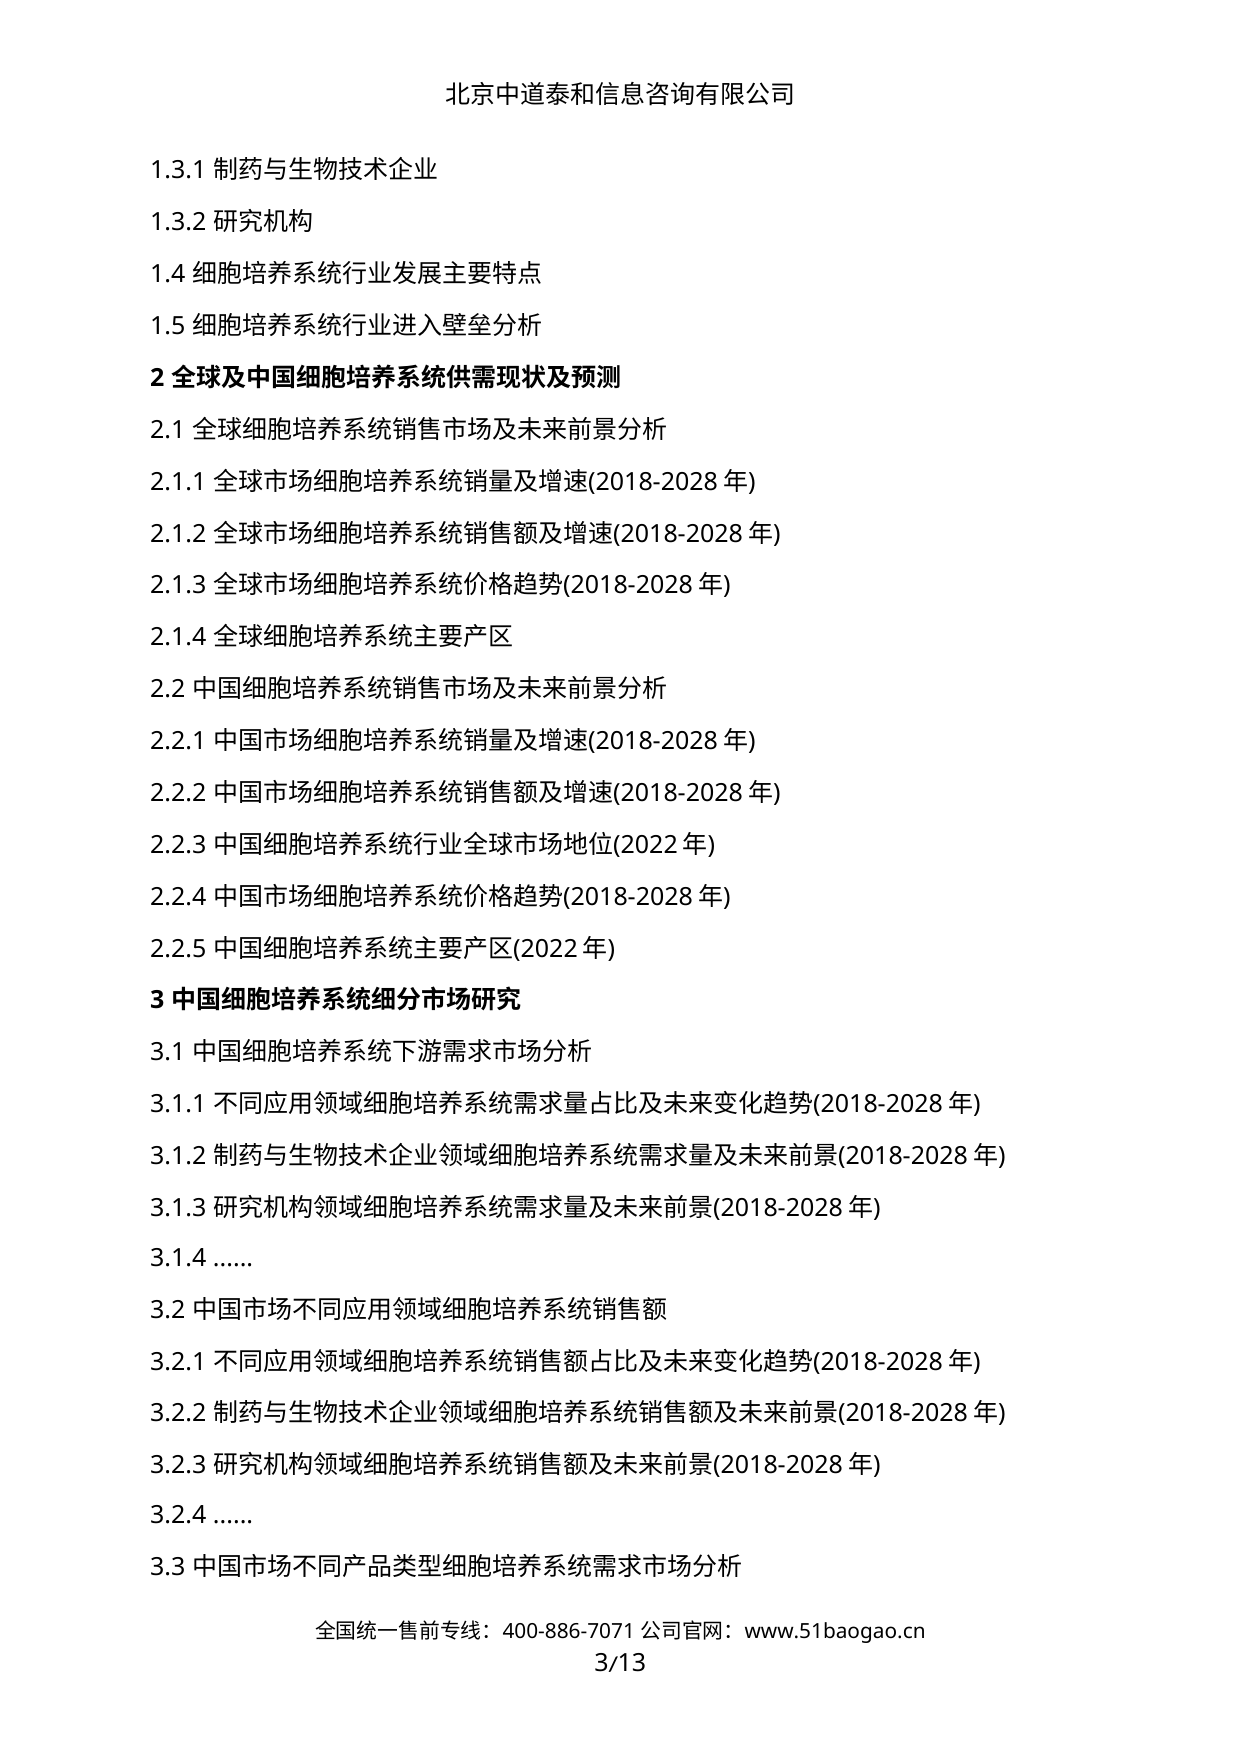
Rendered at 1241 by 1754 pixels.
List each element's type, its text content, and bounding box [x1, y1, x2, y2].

text 3.2.1 不同应用领域细胞培养系统销售额占比及未来变化趋势(2018-2028年) [150, 1341, 1090, 1377]
text 2.2 中国细胞培养系统销售市场及未来前景分析 [150, 669, 1090, 705]
text 1.5 细胞培养系统行业进入壁垒分析 [150, 306, 1090, 342]
text 2.2.1 中国市场细胞培养系统销量及增速(2018-2028年) [150, 721, 1090, 757]
text 3.1.4 ...... [150, 1239, 1090, 1273]
text 3.2.4 ...... [150, 1497, 1090, 1531]
text 2.1 全球细胞培养系统销售市场及未来前景分析 [150, 409, 1090, 446]
text 2.1.4 全球细胞培养系统主要产区 [150, 617, 1090, 653]
text 1.4 细胞培养系统行业发展主要特点 [150, 254, 1090, 290]
text 3.1.2 制药与生物技术企业领域细胞培养系统需求量及未来前景(2018-2028年) [150, 1136, 1090, 1172]
text 3 中国细胞培养系统细分市场研究 [150, 980, 1090, 1016]
text 2.2.3 中国细胞培养系统行业全球市场地位(2022年) [150, 824, 1090, 861]
text 2.2.2 中国市场细胞培养系统销售额及增速(2018-2028年) [150, 772, 1090, 809]
text 3.1 中国细胞培养系统下游需求市场分析 [150, 1032, 1090, 1068]
text 2.2.4 中国市场细胞培养系统价格趋势(2018-2028年) [150, 876, 1090, 912]
text 3.3 中国市场不同产品类型细胞培养系统需求市场分析 [150, 1546, 1090, 1582]
text 3.1.1 不同应用领域细胞培养系统需求量占比及未来变化趋势(2018-2028年) [150, 1084, 1090, 1120]
text 3.2 中国市场不同应用领域细胞培养系统销售额 [150, 1289, 1090, 1325]
text 2 全球及中国细胞培养系统供需现状及预测 [150, 357, 1090, 394]
text 2.1.2 全球市场细胞培养系统销售额及增速(2018-2028年) [150, 513, 1090, 549]
text 3.2.3 研究机构领域细胞培养系统销售额及未来前景(2018-2028年) [150, 1445, 1090, 1481]
text 2.2.5 中国细胞培养系统主要产区(2022年) [150, 928, 1090, 964]
text 3.1.3 研究机构领域细胞培养系统需求量及未来前景(2018-2028年) [150, 1187, 1090, 1224]
text 3.2.2 制药与生物技术企业领域细胞培养系统销售额及未来前景(2018-2028年) [150, 1393, 1090, 1429]
text 2.1.3 全球市场细胞培养系统价格趋势(2018-2028年) [150, 565, 1090, 601]
text 1.3.2 研究机构 [150, 202, 1090, 238]
text 1.3.1 制药与生物技术企业 [150, 150, 1090, 186]
text 2.1.1 全球市场细胞培养系统销量及增速(2018-2028年) [150, 461, 1090, 497]
